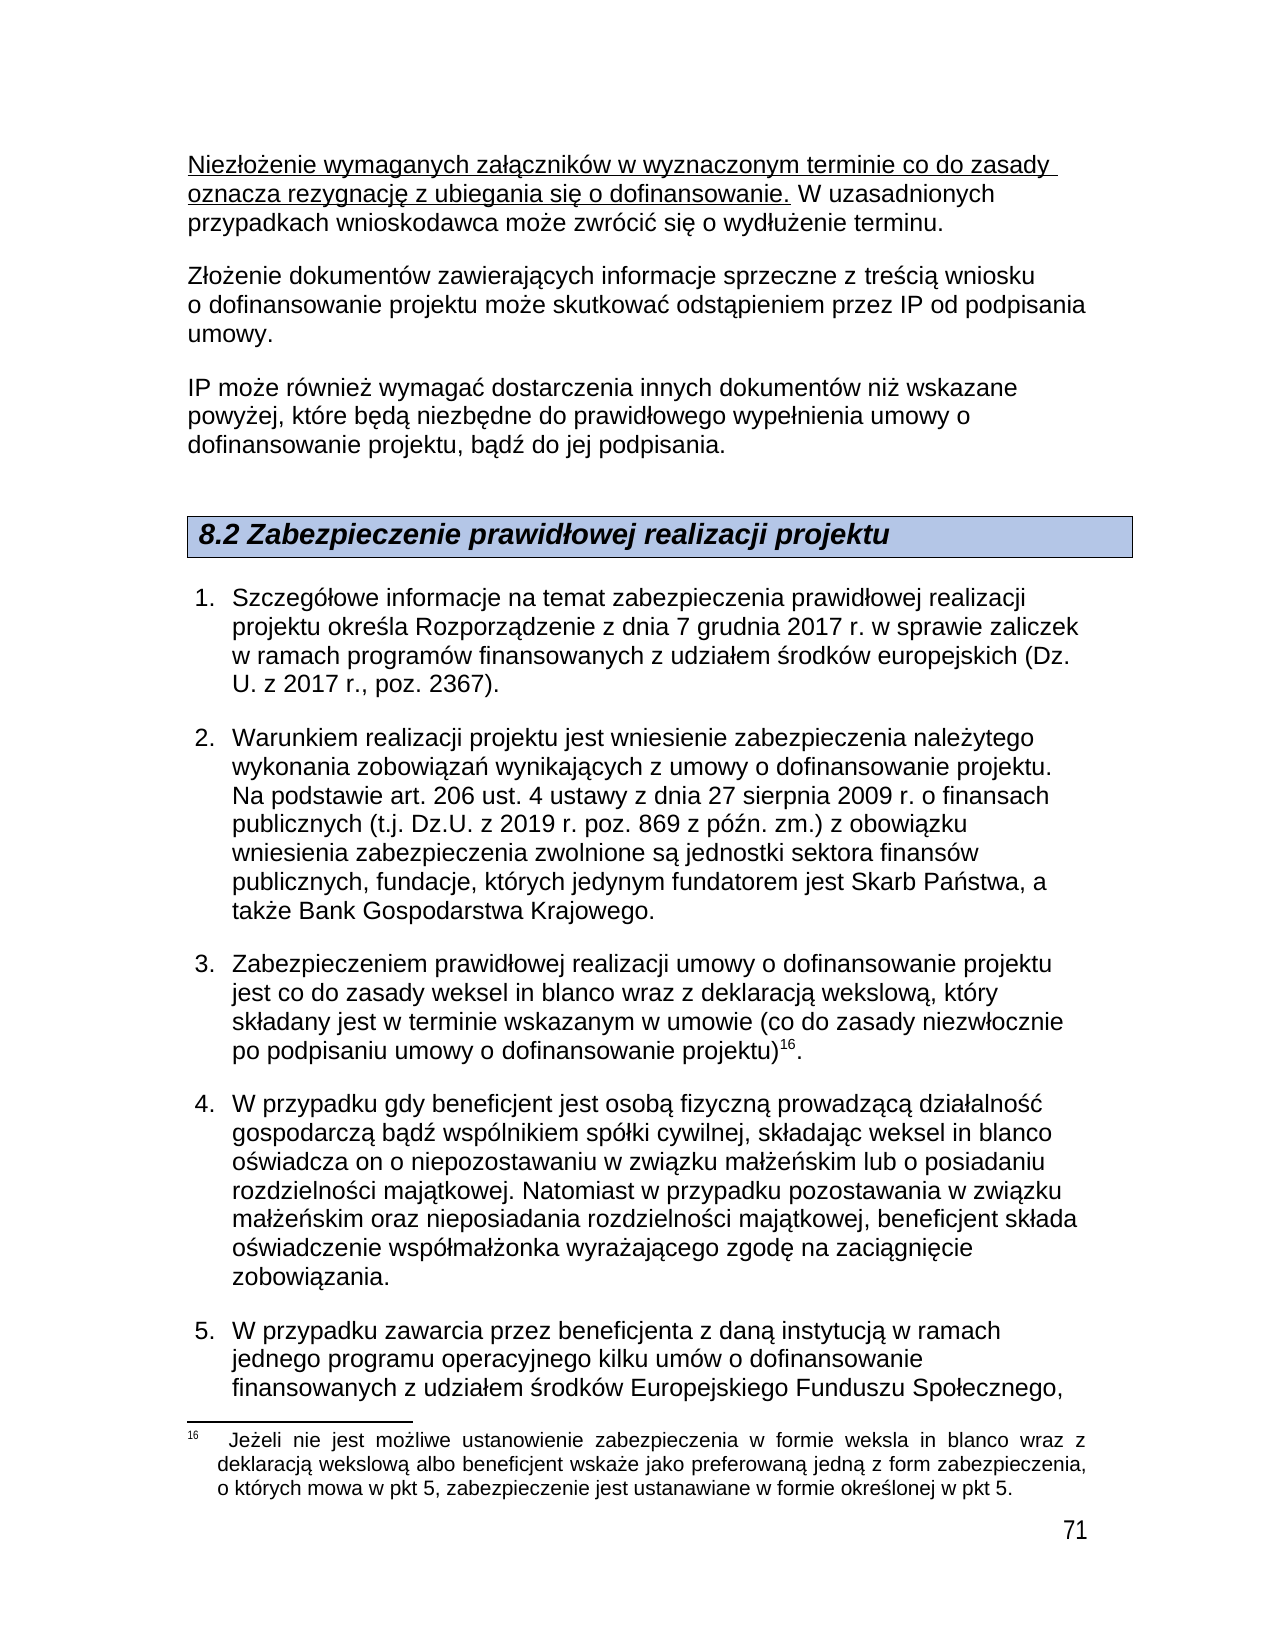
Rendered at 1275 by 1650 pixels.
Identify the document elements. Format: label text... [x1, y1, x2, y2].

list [194, 1316, 1087, 1402]
list Warunkiem realizacji projektu jest wniesienie zabezpieczenia należytego wykonania zobowiązań wynikających z umowy o dofinansowanie projektu. Na podstawie art. 206 ust. 4 ustawy z dnia 27 sierpnia 2009 r. o finansach publicznych (t.j. Dz.U. z 2019 r. poz. 869 z późn. zm.) z obowiązku wniesienia zabezpieczenia zwolnione są jednostki sektora finansów publicznych, fundacje, których jedynym fundatorem jest Skarb Państwa, a także Bank Gospodarstwa Krajowego. [194, 723, 1087, 924]
list Szczegółowe informacje na temat zabezpieczenia prawidłowej realizacji projektu określa Rozporządzenie z dnia 7 grudnia 2017 r. w sprawie zaliczek w ramach programów finansowanych z udziałem środków europejskich (Dz. U. z 2017 r., poz. 2367). [194, 583, 1087, 698]
text Złożenie dokumentów zawierających informacje sprzeczne z treścią wniosku o dofinansowanie projektu może skutkować odstąpieniem przez IP od podpisania umowy. [187, 261, 1087, 347]
table_header 8.2 Zabezpieczenie prawidłowej realizacji projektu [188, 517, 1132, 557]
list W przypadku gdy beneficjent jest osobą fizyczną prowadzącą działalność gospodarczą bądź wspólnikiem spółki cywilnej, składając weksel in blanco oświadcza on o niepozostawaniu w związku małżeńskim lub o posiadaniu rozdzielności majątkowej. Natomiast w przypadku pozostawania w związku małżeńskim oraz nieposiadania rozdzielności majątkowej, beneficjent składa oświadczenie współmałżonka wyrażającego zgodę na zaciągnięcie zobowiązania. [194, 1089, 1087, 1291]
text IP może również wymagać dostarczenia innych dokumentów niż wskazane powyżej, które będą niezbędne do prawidłowego wypełnienia umowy o dofinansowanie projektu, bądź do jej podpisania. [187, 372, 1087, 459]
text Niezłożenie wymaganych załączników w wyznaczonym terminie co do zasady oznacza rezygnację z ubiegania się o dofinansowanie. W uzasadnionych przypadkach wnioskodawca może zwrócić się o wydłużenie terminu. [187, 150, 1087, 236]
list Zabezpieczeniem prawidłowej realizacji umowy o dofinansowanie projektu jest co do zasady weksel in blanco wraz z deklaracją wekslową, który składany jest w terminie wskazanym w umowie (co do zasady niezwłocznie po podpisaniu umowy o dofinansowanie projektu). [194, 949, 1087, 1064]
